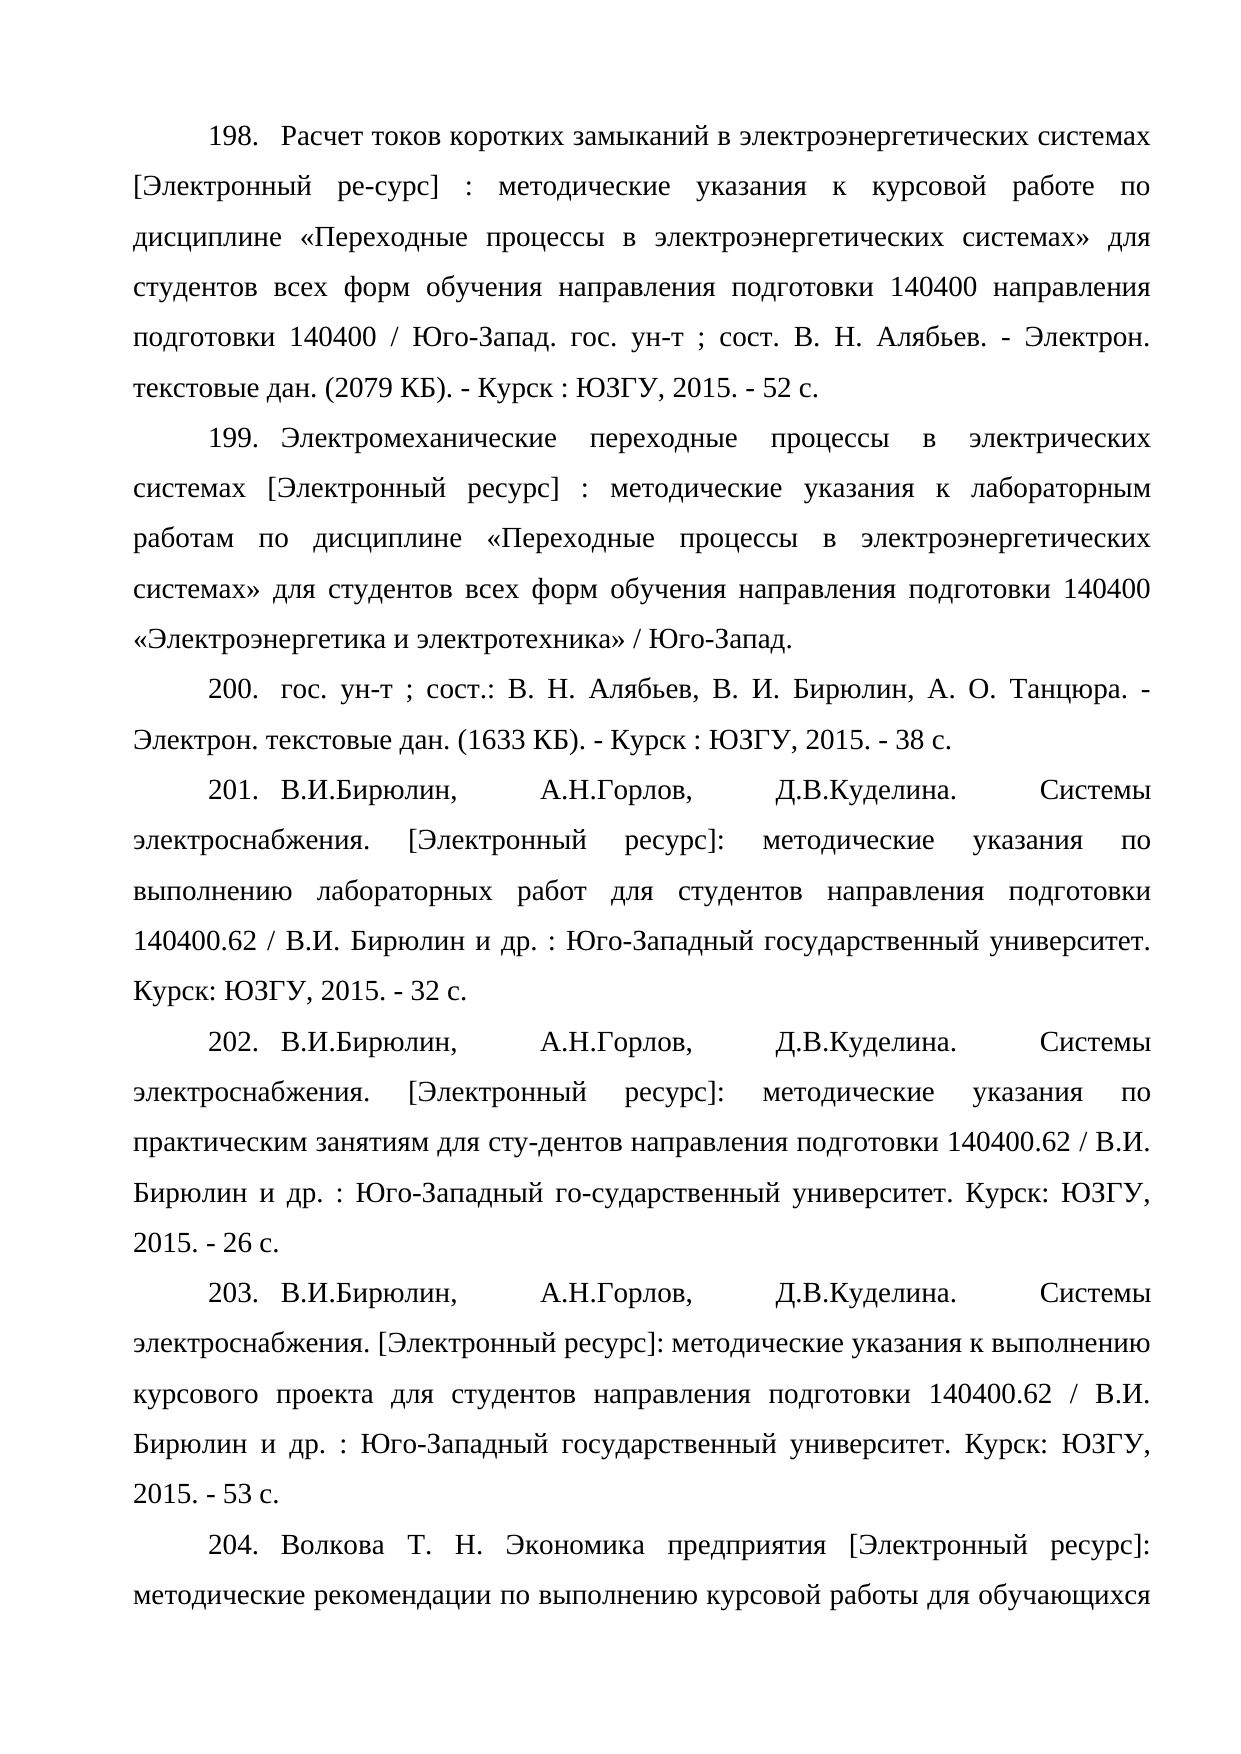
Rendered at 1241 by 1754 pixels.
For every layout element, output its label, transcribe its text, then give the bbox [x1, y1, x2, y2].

list В.И.Бирюлин, А.Н.Горлов, Д.В.Куделина. Системы электроснабжения. [Электронный ресурс]: методические указания по выполнению лабораторных работ для студентов направления подготовки 140400.62 / В.И. Бирюлин и др. : Юго-Западный государственный университет. Курск: ЮЗГУ, 2015. - 32 с. [133, 772, 1152, 1007]
list В.И.Бирюлин, А.Н.Горлов, Д.В.Куделина. Системы электроснабжения. [Электронный ресурс]: методические указания к выполнению курсового проекта для студентов направления подготовки 140400.62 / В.И. Бирюлин и др. : Юго-Западный государственный университет. Курск: ЮЗГУ, 2015. - 53 с. [133, 1275, 1152, 1510]
list гос. ун-т ; сост.: В. Н. Алябьев, В. И. Бирюлин, А. О. Танцюра. - Электрон. текстовые дан. (1633 КБ). - Курск : ЮЗГУ, 2015. - 38 с. [133, 672, 1152, 755]
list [133, 1527, 1152, 1611]
list Электромеханические переходные процессы в электрических системах [Электронный ресурс] : методические указания к лабораторным работам по дисциплине «Переходные процессы в электроэнергетических системах» для студентов всех форм обучения направления подготовки 140400 «Электроэнергетика и электротехника» / Юго-Запад. [133, 420, 1152, 655]
list Расчет токов коротких замыканий в электроэнергетических системах [Электронный ре-сурс] : методические указания к курсовой работе по дисциплине «Переходные процессы в электроэнергетических системах» для студентов всех форм обучения направления подготовки 140400 направления подготовки 140400 / Юго-Запад. гос. ун-т ; сост. В. Н. Алябьев. - Электрон. текстовые дан. (2079 КБ). - Курск : ЮЗГУ, 2015. - 52 с. [133, 118, 1152, 403]
list В.И.Бирюлин, А.Н.Горлов, Д.В.Куделина. Системы электроснабжения. [Электронный ресурс]: методические указания по практическим занятиям для сту-дентов направления подготовки 140400.62 / В.И. Бирюлин и др. : Юго-Западный го-сударственный университет. Курск: ЮЗГУ, 2015. - 26 с. [133, 1024, 1152, 1258]
